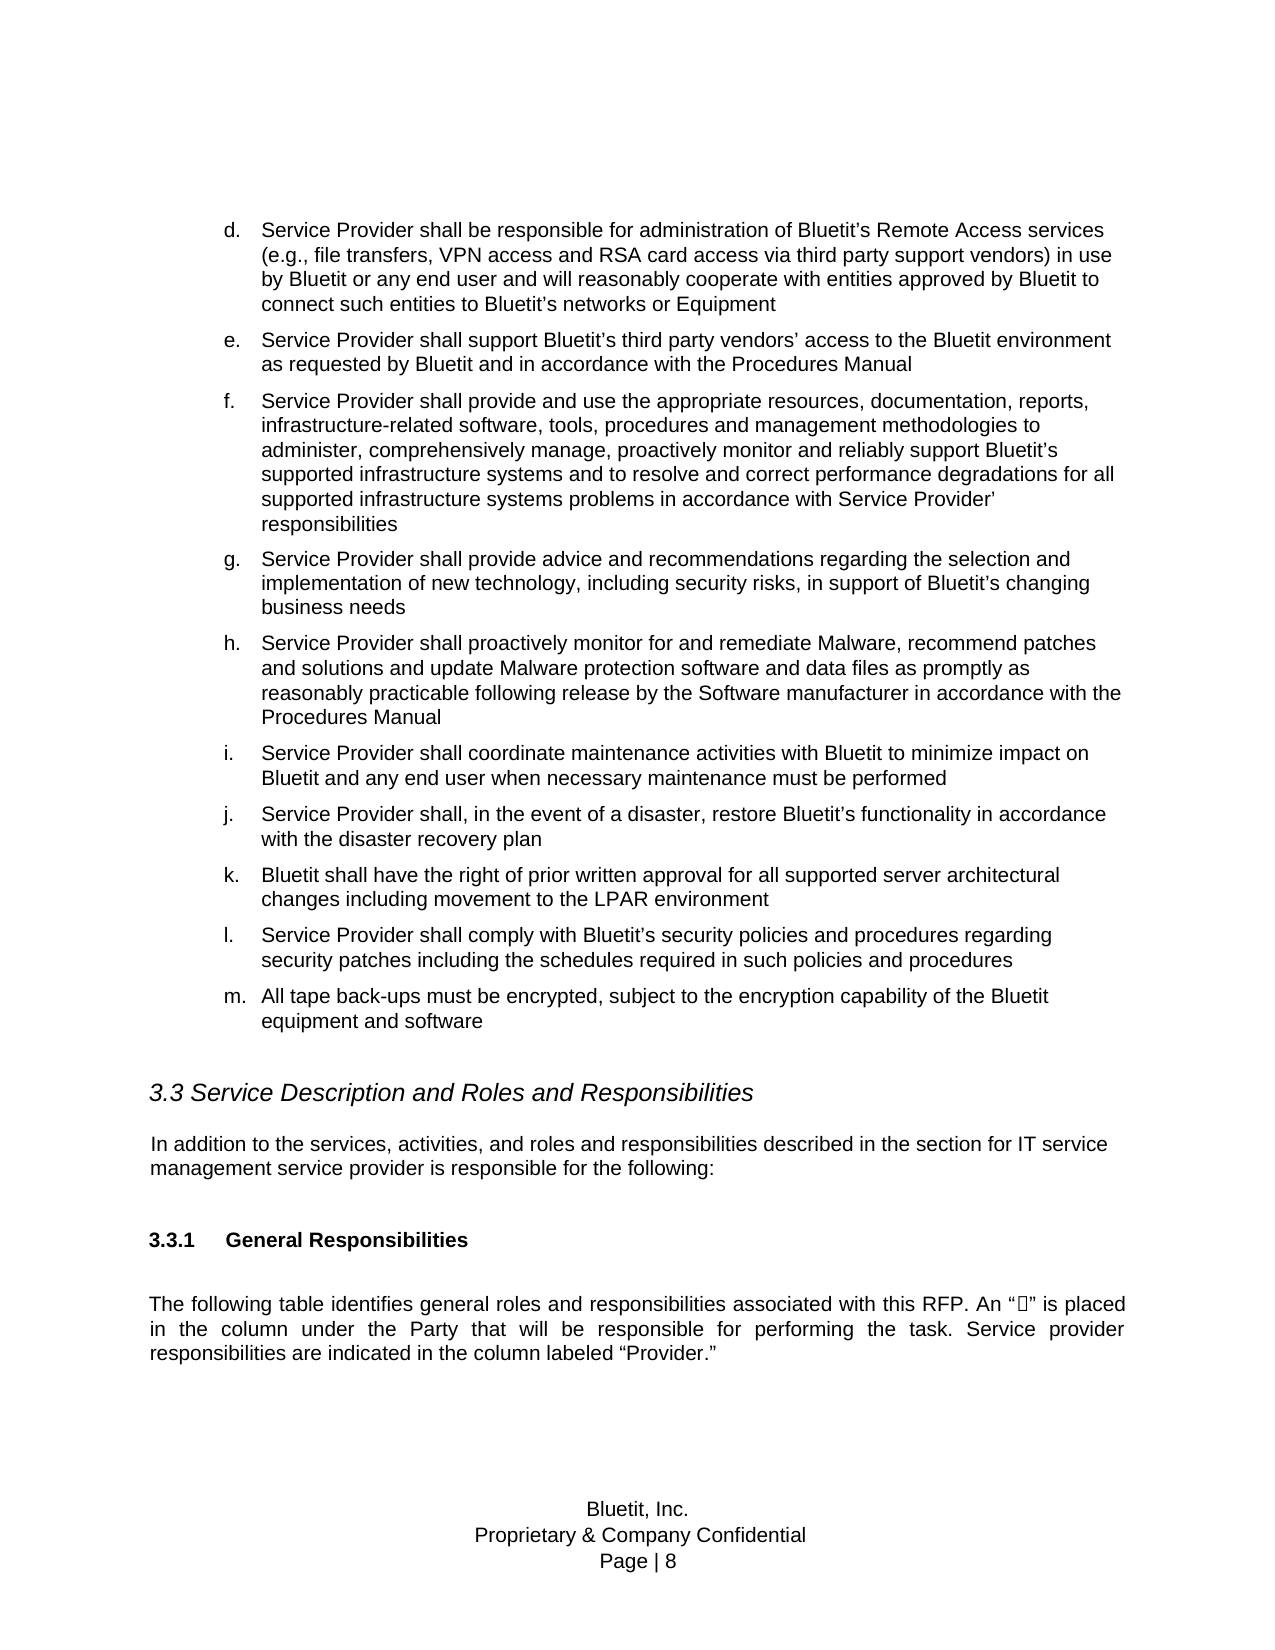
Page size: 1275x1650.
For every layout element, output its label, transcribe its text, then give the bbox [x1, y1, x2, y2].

text The following table identifies general roles and responsibilities associated with this RFP. An “” is placed in the column under the Party that will be responsible for performing the task. Service provider responsibilities are indicated in the column labeled “Provider.” [148, 1289, 1126, 1365]
list All tape back-ups must be encrypted, subject to the encryption capability of the Bluetit equipment and software [223, 984, 1124, 1032]
list Service Provider shall, in the event of a disaster, restore Bluetit’s functionality in accordance with the disaster recovery plan [223, 802, 1124, 850]
list Service Provider shall support Bluetit’s third party vendors’ access to the Bluetit environment as requested by Bluetit and in accordance with the Procedures Manual [223, 328, 1124, 376]
text In addition to the services, activities, and roles and responsibilities described in the section for IT service management service provider is responsible for the following: [150, 1131, 1124, 1180]
list Service Provider shall provide and use the appropriate resources, documentation, reports, infrastructure-related software, tools, procedures and management methodologies to administer, comprehensively manage, proactively monitor and reliably support Bluetit’s supported infrastructure systems and to resolve and correct performance degradations for all supported infrastructure systems problems in accordance with Service Provider’ responsibilities [223, 388, 1124, 535]
list Service Provider shall coordinate maintenance activities with Bluetit to minimize impact on Bluetit and any end user when necessary maintenance must be performed [223, 741, 1124, 789]
list Service Provider shall provide advice and recommendations regarding the selection and implementation of new technology, including security risks, in support of Bluetit’s changing business needs [223, 547, 1124, 619]
subtitle 3.3 Service Description and Roles and Responsibilities [148, 1078, 1126, 1107]
list Service Provider shall be responsible for administration of Bluetit’s Remote Access services (e.g., file transfers, VPN access and RSA card access via third party support vendors) in use by Bluetit or any end user and will reasonably cooperate with entities approved by Bluetit to connect such entities to Bluetit’s networks or Equipment [223, 218, 1124, 316]
list Bluetit shall have the right of prior written approval for all supported server architectural changes including movement to the LPAR environment [223, 862, 1124, 911]
subtitle 3.3.1 General Responsibilities [148, 1228, 1126, 1252]
list Service Provider shall comply with Bluetit’s security policies and procedures regarding security patches including the schedules required in such policies and procedures [223, 923, 1124, 972]
list Service Provider shall proactively monitor for and remediate Malware, recommend patches and solutions and update Malware protection software and data files as promptly as reasonably practicable following release by the Software manufacturer in accordance with the Procedures Manual [223, 631, 1124, 729]
